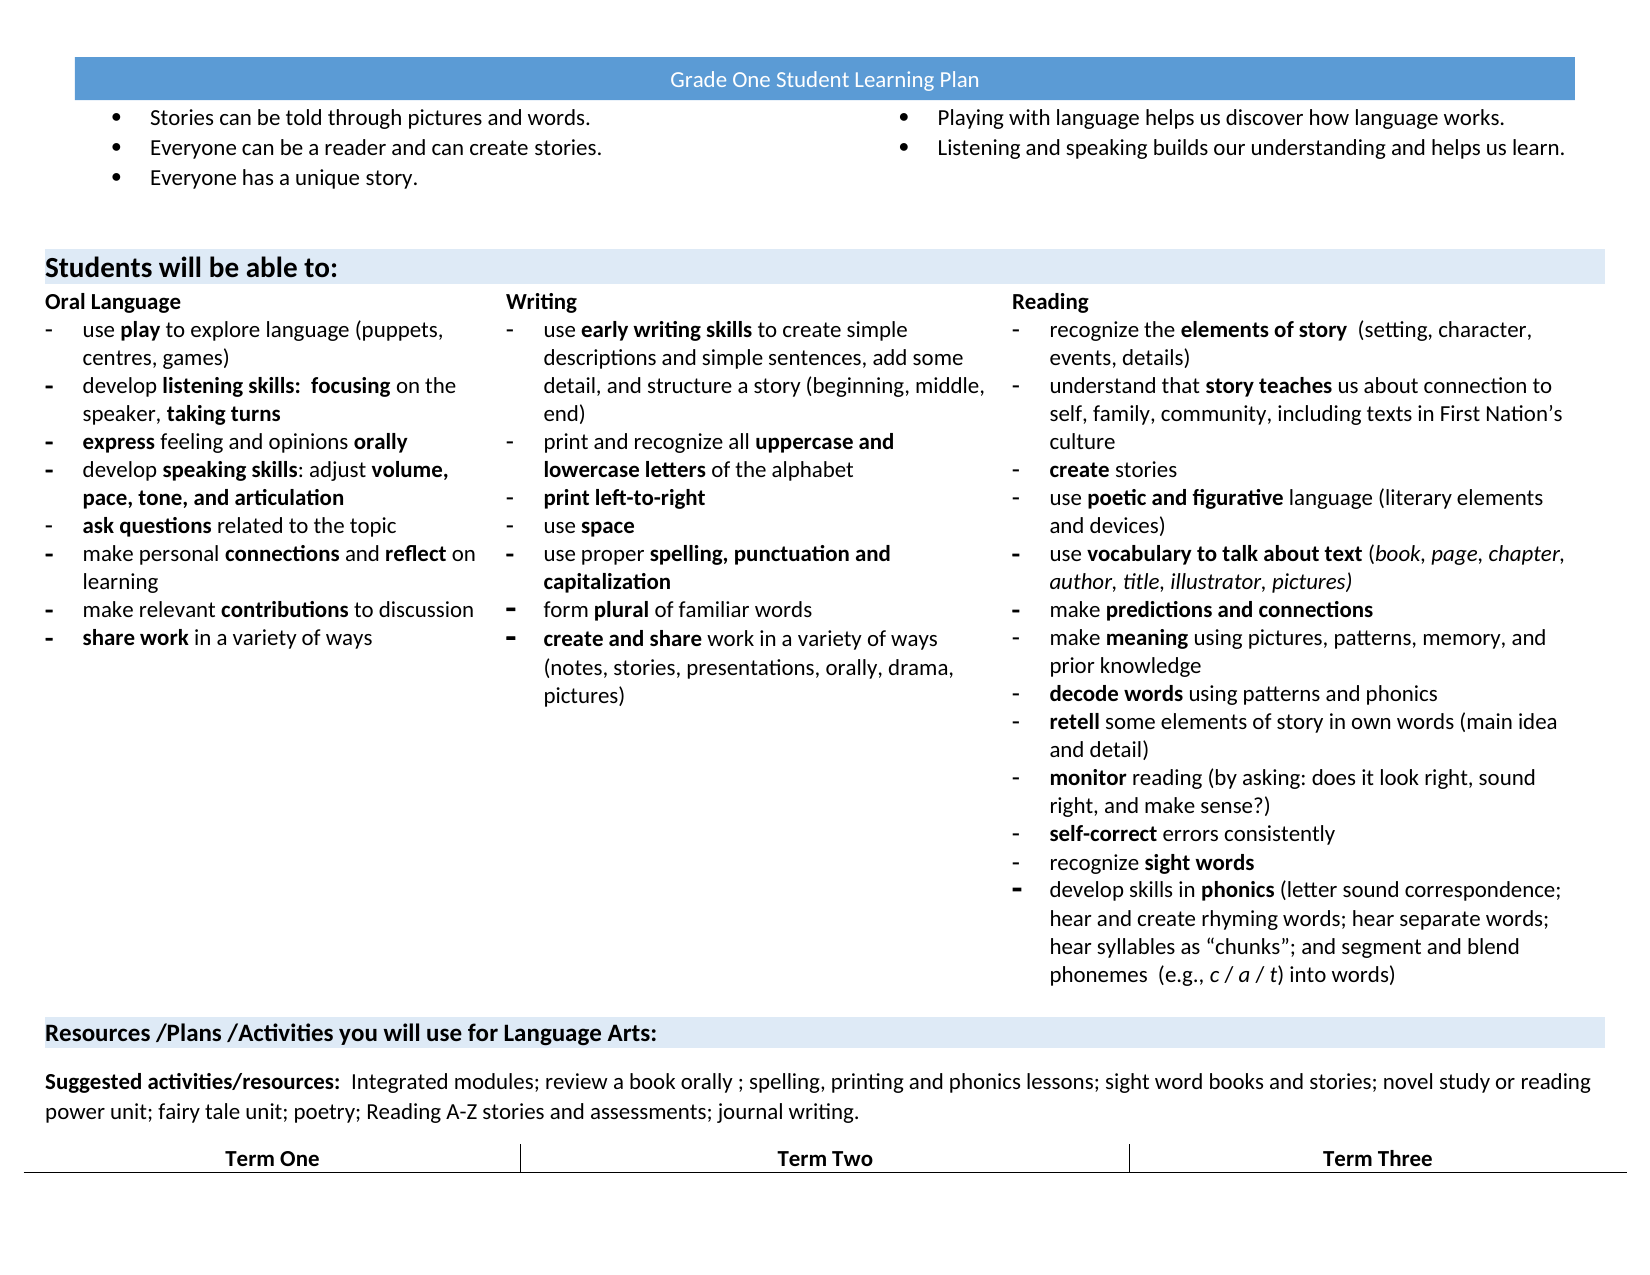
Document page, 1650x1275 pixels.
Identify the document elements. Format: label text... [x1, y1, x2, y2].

text Suggested activities/resources: Integrated modules; review a book orally ; spelling, printing and phonics lessons; sight word books and stories; novel study or reading power unit; fairy tale unit; poetry; Reading A-Z stories and assessments; journal writing. [45, 1067, 1605, 1125]
text Students will be able to: [209, 249, 1605, 284]
table_header Reading recognize the elements of story (setting, character, events, details) understand that story teaches us about connection to self, family, community, including texts in First Nation’s culture create stories use poetic and figurative language (literary elements and devices) use vocabulary to talk about text (book, page, chapter, author, title, illustrator, pictures) make predictions and connections make meaning using pictures, patterns, memory, and prior knowledge decode words using patterns and phonics retell some elements of story in own words (main idea and detail) monitor reading (by asking: does it look right, sound right, and make sense?) self-correct errors consistently recognize sight words develop skills in phonics (letter sound correspondence; hear and create rhyming words; hear separate words; hear syllables as “chunks”; and segment and blend phonemes (e.g., c / a / t) into words) [1001, 287, 1591, 1017]
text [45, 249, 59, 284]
list Listening and speaking builds our understanding and helps us learn. [900, 133, 1575, 161]
list Playing with language helps us discover how language works. [900, 103, 1575, 131]
table_header Oral Language use play to explore language (puppets, centres, games) develop listening skills: focusing on the speaker, taking turns express feeling and opinions orally develop speaking skills: adjust volume, pace, tone, and articulation ask questions related to the topic make personal connections and reflect on learning make relevant contributions to discussion share work in a variety of ways [34, 287, 494, 1017]
table_header Term Two [521, 1144, 1129, 1172]
table_header Term Three [1130, 1144, 1627, 1172]
list Everyone can be a reader and can create stories. [112, 133, 787, 161]
table_header Term One [24, 1144, 520, 1172]
list Stories can be told through pictures and words. [112, 103, 787, 131]
list Everyone has a unique story. [112, 163, 787, 191]
table_header Writing use early writing skills to create simple descriptions and simple sentences, add some detail, and structure a story (beginning, middle, end) print and recognize all uppercase and lowercase letters of the alphabet print left-to-right use space use proper spelling, punctuation and capitalization form plural of familiar words create and share work in a variety of ways (notes, stories, presentations, orally, drama, pictures) [495, 287, 1001, 1017]
text Resources /Plans /Activities you will use for Language Arts: [45, 1017, 1605, 1048]
